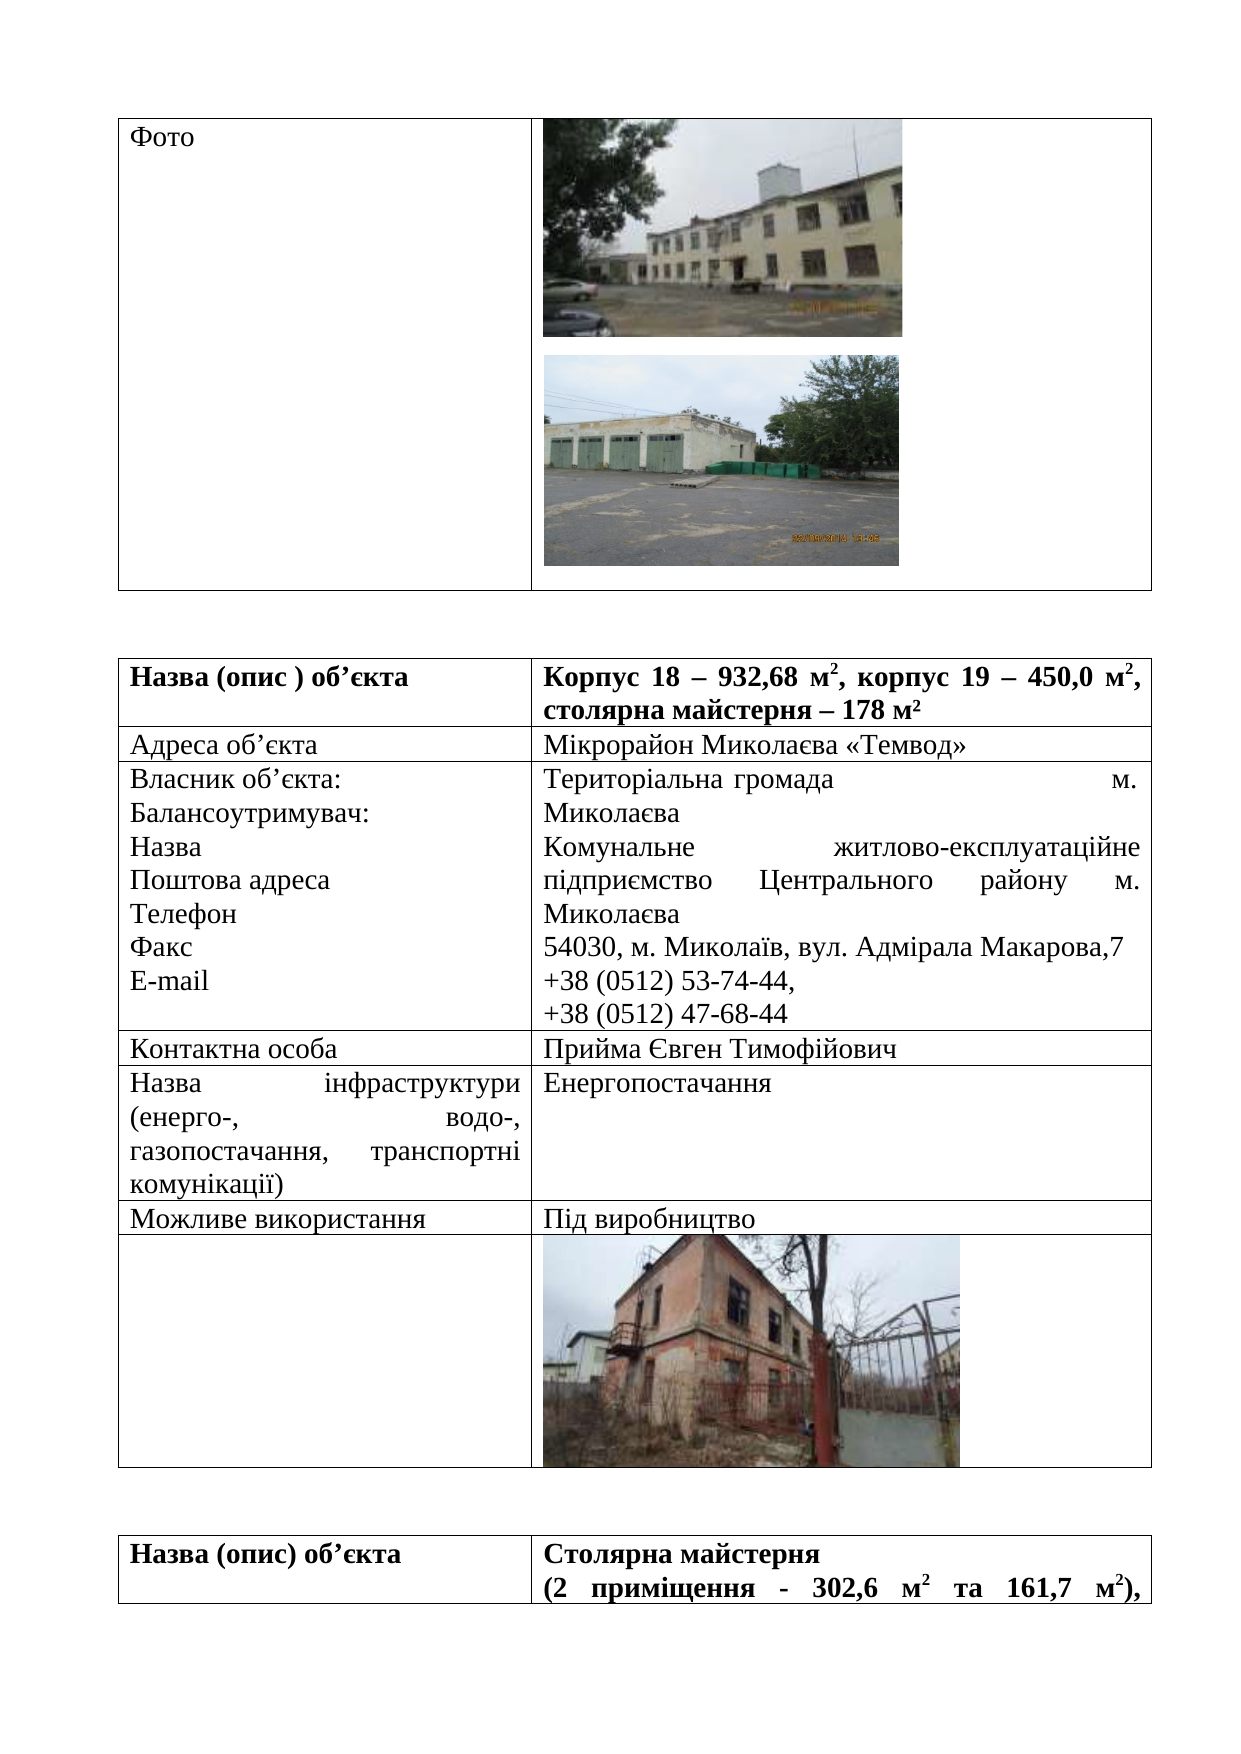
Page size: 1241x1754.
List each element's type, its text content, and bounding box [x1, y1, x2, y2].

picture [542, 355, 899, 565]
table_cell Адреса об’єкта [119, 727, 531, 761]
table_cell Під виробництво [532, 1201, 1151, 1234]
table_cell Власник об’єкта: Балансоутримувач: Назва Поштова адреса Телефон Факс E-mail [119, 762, 531, 1030]
table_cell Енергопостачання [532, 1066, 1151, 1200]
table_cell Мікрорайон Миколаєва «Темвод» [532, 727, 1151, 761]
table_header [119, 1536, 531, 1603]
table_cell [960, 1235, 1151, 1467]
table_cell Назва інфраструктури (енерго-, водо-, газопостачання, транспортні комунікації) [119, 1066, 531, 1200]
table_cell Прийма Євген Тимофійович [532, 1031, 1151, 1064]
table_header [532, 1536, 1151, 1603]
table_cell [532, 119, 1151, 590]
table_cell Фото [119, 119, 531, 590]
table_cell Контактна особа [119, 1031, 531, 1064]
table_header Назва (опис ) об’єкта [119, 659, 531, 726]
table_header Корпус 18 – 932,68 м2, корпус 19 – 450,0 м2, столярна майстерня – 178 м² [532, 659, 1151, 726]
table_cell [532, 1235, 543, 1467]
table_cell [119, 1235, 531, 1467]
table_cell Територіальна громада м. Миколаєва Комунальне житлово-експлуатаційне підприємство Центрального району м. Миколаєва 54030, м. Миколаїв, вул. Адмірала Макарова,7 +38 (0512) 53-74-44, +38 (0512) 47-68-44 [532, 762, 1151, 1030]
table_cell Можливе використання [119, 1201, 531, 1234]
